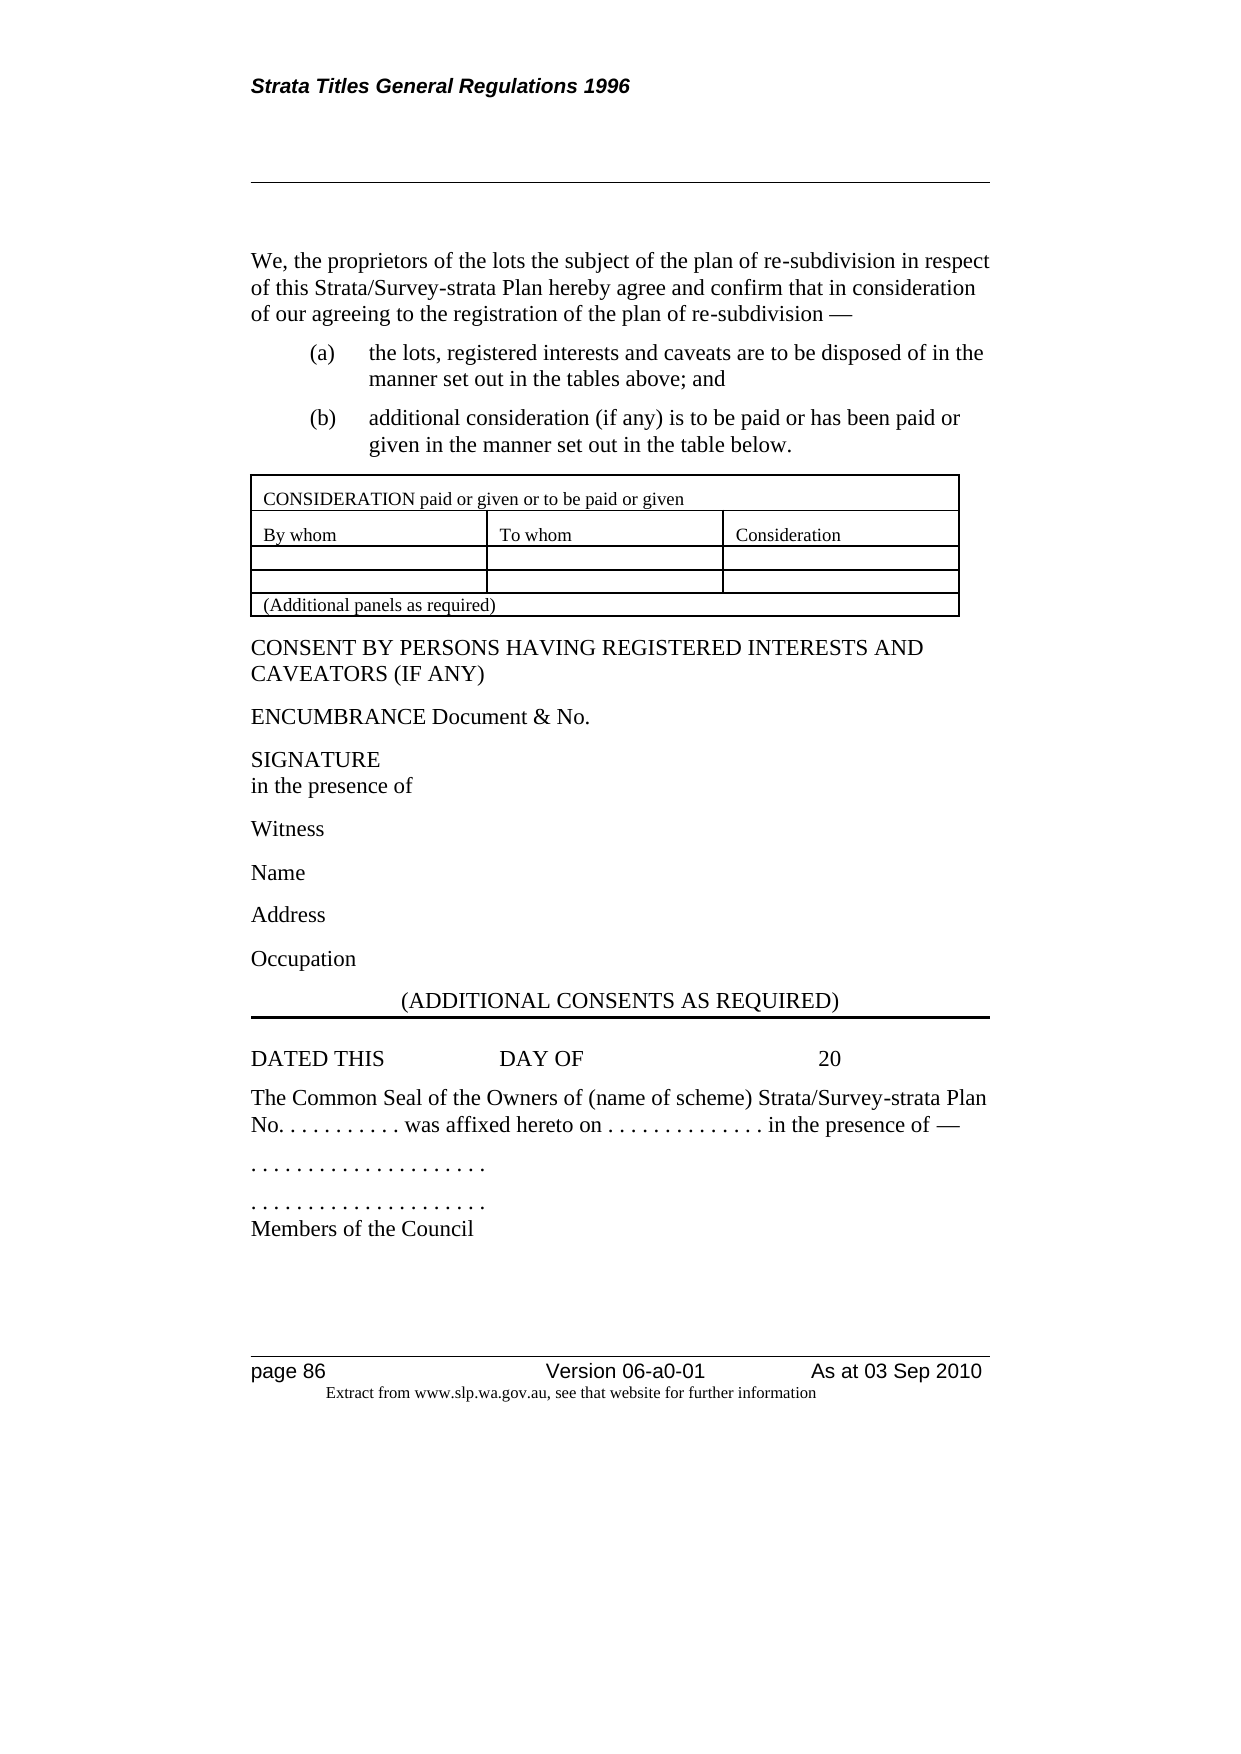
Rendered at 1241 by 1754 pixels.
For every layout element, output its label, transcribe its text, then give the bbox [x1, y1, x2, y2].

table_cell [724, 547, 958, 569]
text (b) additional consideration (if any) is to be paid or has been paid or given in the manner set out in the table below. [251, 404, 990, 457]
table_cell [488, 571, 722, 592]
text (ADDITIONAL CONSENTS AS REQUIRED) [251, 988, 990, 1016]
text Occupation [251, 944, 990, 971]
text Witness [251, 816, 990, 842]
text CONSENT BY PERSONS HAVING REGISTERED INTERESTS AND CAVEATORS (IF ANY) [251, 634, 990, 686]
text The Common Seal of the Owners of (name of scheme) Strata/Survey-strata Plan No. . . . . . . . . . . was affixed hereto on . . . . . . . . . . . . . . in the presence of — [251, 1084, 990, 1137]
table_cell [252, 547, 486, 569]
table_header CONSIDERATION paid or given or to be paid or given [252, 476, 958, 509]
text SIGNATURE [251, 746, 990, 772]
text in the presence of [251, 772, 990, 799]
text ENCUMBRANCE Document & No. [251, 703, 990, 729]
text . . . . . . . . . . . . . . . . . . . . . [251, 1188, 990, 1215]
table_cell Consideration [724, 511, 958, 545]
table_cell (Additional panels as required) [252, 594, 958, 615]
table_cell [724, 571, 958, 592]
text Name [251, 858, 990, 885]
text We, the proprietors of the lots the subject of the plan of re-subdivision in respect of this Strata/Survey-strata Plan hereby agree and confirm that in consideration of our agreeing to the registration of the plan of re-subdivision — [251, 247, 990, 327]
table_cell To whom [488, 511, 722, 545]
text (a) the lots, registered interests and caveats are to be disposed of in the manner set out in the tables above; and [251, 339, 990, 392]
table_cell By whom [252, 511, 486, 545]
text Members of the Council [251, 1215, 990, 1241]
text Address [251, 902, 990, 928]
text . . . . . . . . . . . . . . . . . . . . . [251, 1149, 990, 1176]
text DATED THIS DAY OF 20 [251, 1046, 990, 1072]
table_cell [252, 571, 486, 592]
table_cell [488, 547, 722, 569]
